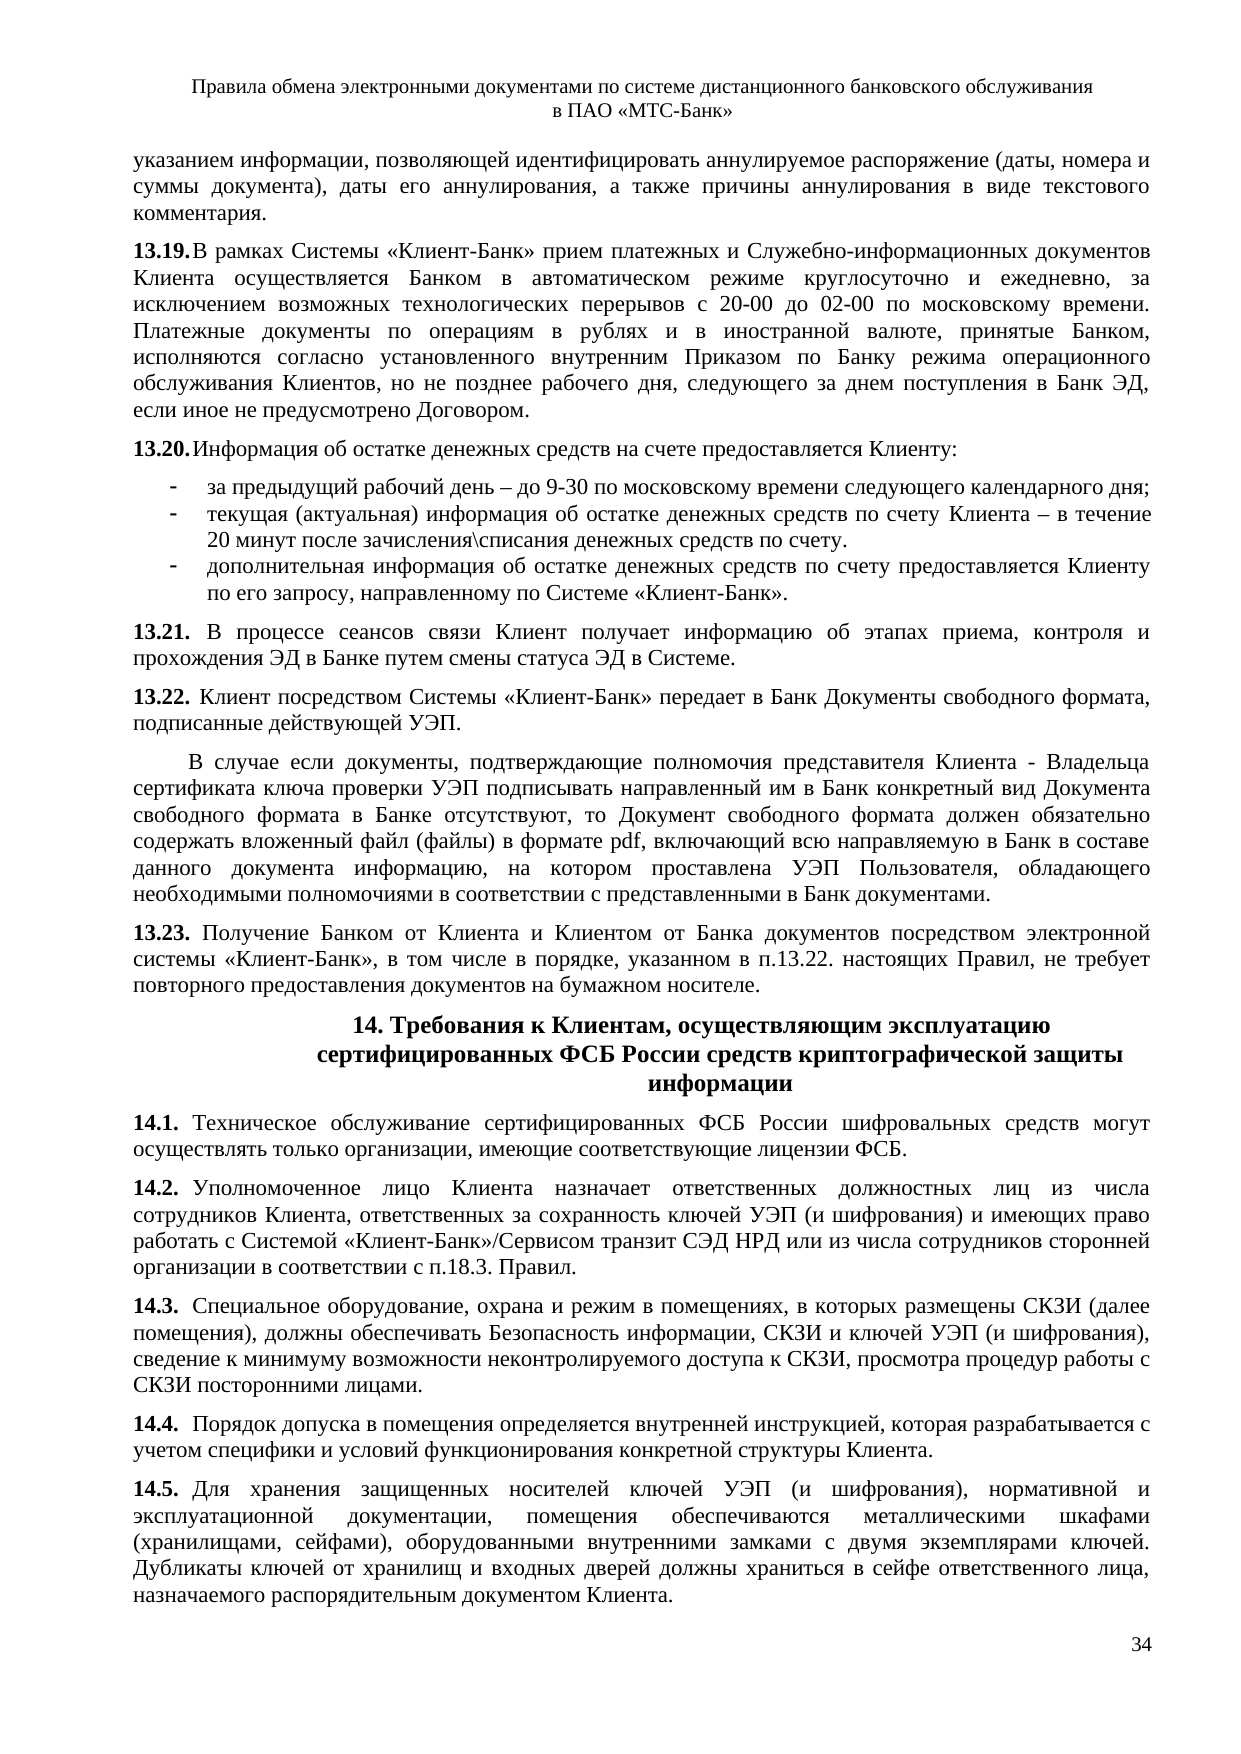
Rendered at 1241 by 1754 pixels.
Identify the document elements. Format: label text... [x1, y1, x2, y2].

list В рамках Системы «Клиент-Банк» прием платежных и Служебно-информационных документов Клиента осуществляется Банком в автоматическом режиме круглосуточно и ежедневно, за исключением возможных технологических перерывов с 20-00 до 02-00 по московскому времени. Платежные документы по операциям в рублях и в иностранной валюте, принятые Банком, исполняются согласно установленного внутренним Приказом по Банку режима операционного обслуживания Клиентов, но не позднее рабочего дня, следующего за днем поступления в Банк ЭД, если иное не предусмотрено Договором. [133, 238, 1152, 422]
list текущая (актуальная) информация об остатке денежных средств по счету Клиента – в течение 20 минут после зачисления\списания денежных средств по счету. [169, 500, 1152, 552]
list Клиент посредством Системы «Клиент-Банк» передает в Банк Документы свободного формата, подписанные действующей УЭП. [133, 683, 1152, 736]
subtitle Требования к Клиентам, осуществляющим эксплуатацию сертифицированных ФСБ России средств криптографической защиты информации [251, 1010, 1152, 1097]
list Порядок допуска в помещения определяется внутренней инструкцией, которая разрабатывается с учетом специфики и условий функционирования конкретной структуры Клиента. [133, 1410, 1152, 1463]
list за предыдущий рабочий день – до 9-30 по московскому времени следующего календарного дня; [169, 473, 1152, 500]
list Специальное оборудование, охрана и режим в помещениях, в которых размещены СКЗИ (далее помещения), должны обеспечивать Безопасность информации, СКЗИ и ключей УЭП (и шифрования), сведение к минимуму возможности неконтролируемого доступа к СКЗИ, просмотра процедур работы с СКЗИ посторонними лицами. [133, 1292, 1152, 1398]
list В процессе сеансов связи Клиент получает информацию об этапах приема, контроля и прохождения ЭД в Банке путем смены статуса ЭД в Системе. [133, 618, 1152, 670]
list Информация об остатке денежных средств на счете предоставляется Клиенту: [133, 434, 1152, 461]
list Для хранения защищенных носителей ключей УЭП (и шифрования), нормативной и эксплуатационной документации, помещения обеспечиваются металлическими шкафами (хранилищами, сейфами), оборудованными внутренними замками с двумя экземплярами ключей. Дубликаты ключей от хранилищ и входных дверей должны храниться в сейфе ответственного лица, назначаемого распорядительным документом Клиента. [133, 1475, 1152, 1607]
text В случае если документы, подтверждающие полномочия представителя Клиента - Владельца сертификата ключа проверки УЭП подписывать направленный им в Банк конкретный вид Документа свободного формата в Банке отсутствуют, то Документ свободного формата должен обязательно содержать вложенный файл (файлы) в формате pdf, включающий всю направляемую в Банк в составе данного документа информацию, на котором проставлена УЭП Пользователя, обладающего необходимыми полномочиями в соответствии с представленными в Банк документами. [133, 748, 1152, 906]
list Техническое обслуживание сертифицированных ФСБ России шифровальных средств могут осуществлять только организации, имеющие соответствующие лицензии ФСБ. [133, 1109, 1152, 1162]
list Уполномоченное лицо Клиента назначает ответственных должностных лиц из числа сотрудников Клиента, ответственных за сохранность ключей УЭП (и шифрования) и имеющих право работать с Системой «Клиент-Банк»/Сервисом транзит СЭД НРД или из числа сотрудников сторонней организации в соответствии с п.18.3. Правил. [133, 1174, 1152, 1280]
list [133, 146, 1152, 225]
list дополнительная информация об остатке денежных средств по счету предоставляется Клиенту по его запросу, направленному по Системе «Клиент-Банк». [169, 552, 1152, 605]
text 13.23. Получение Банком от Клиента и Клиентом от Банка документов посредством электронной системы «Клиент-Банк», в том числе в порядке, указанном в п.13.22. настоящих Правил, не требует повторного предоставления документов на бумажном носителе. [133, 919, 1152, 998]
